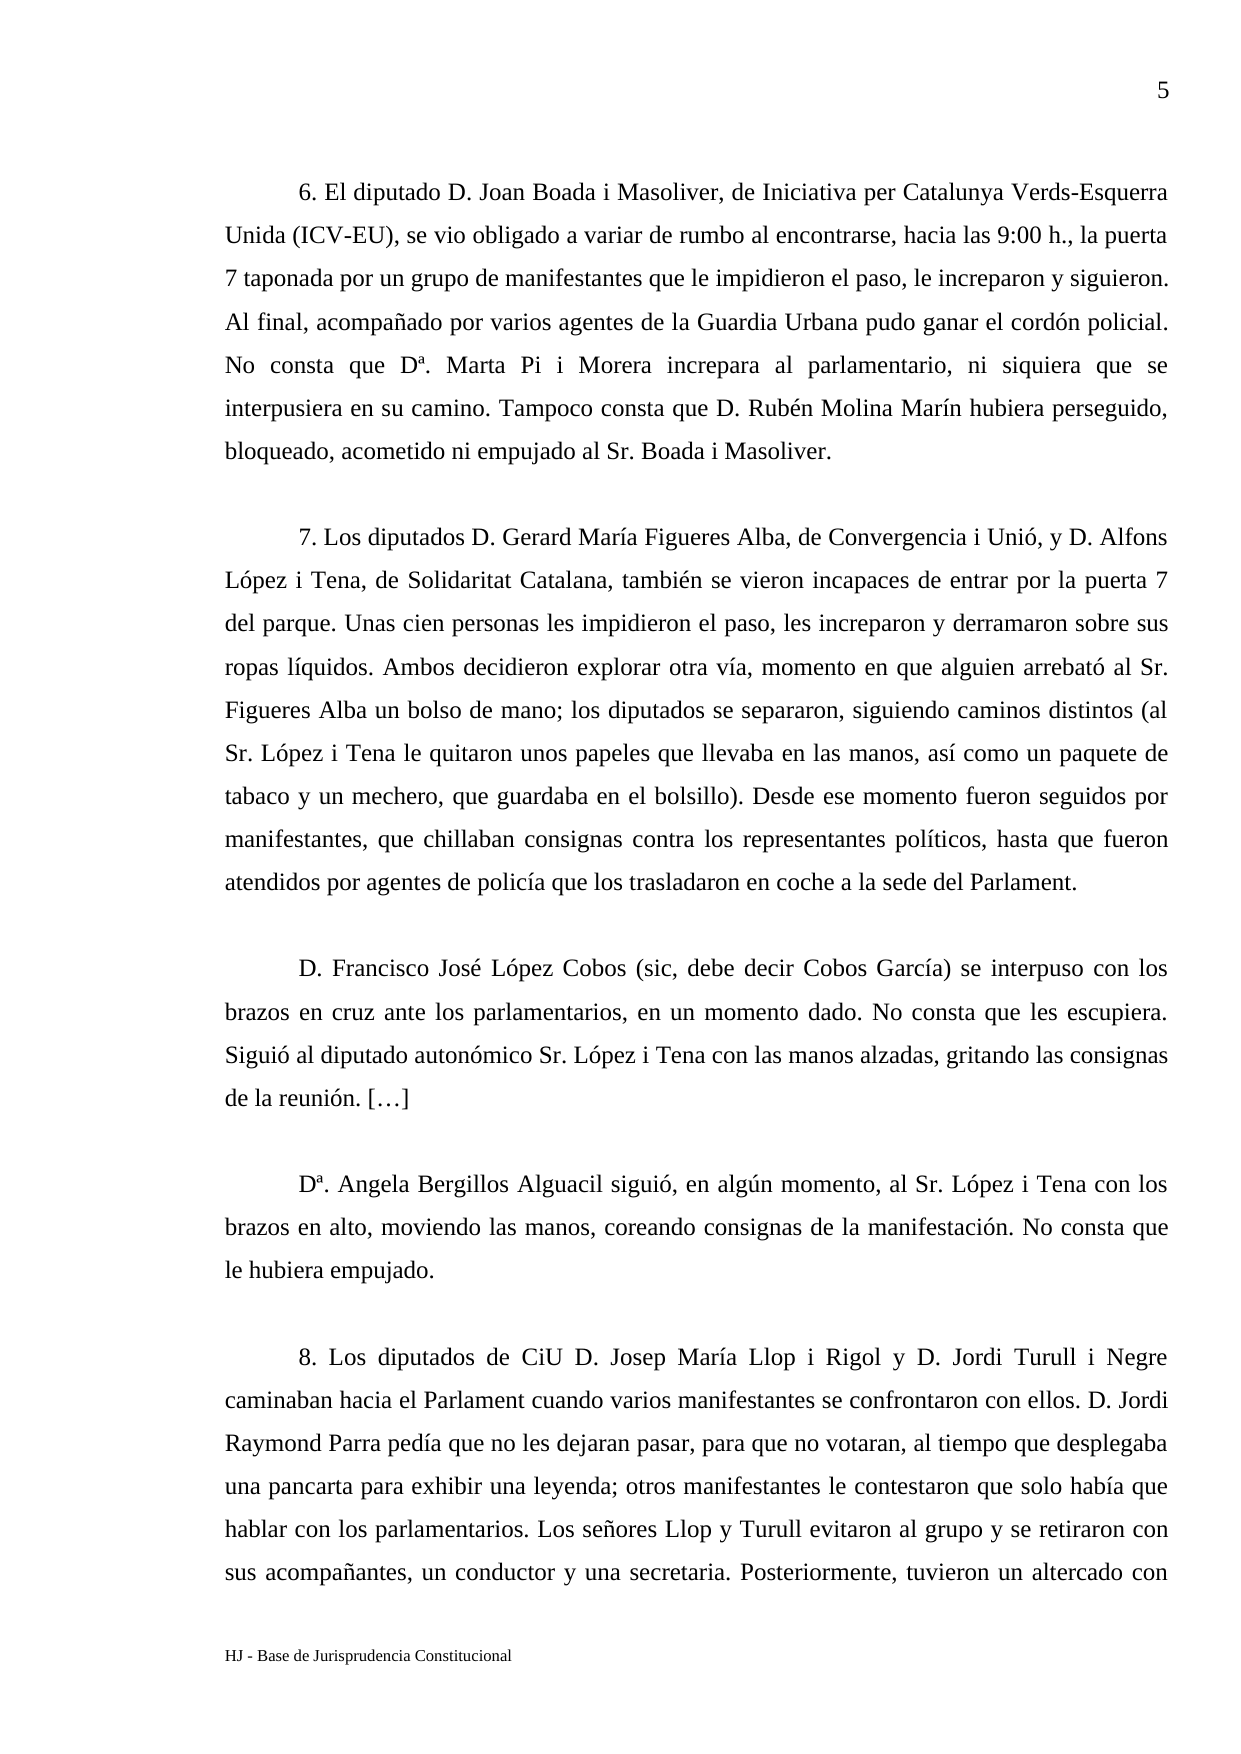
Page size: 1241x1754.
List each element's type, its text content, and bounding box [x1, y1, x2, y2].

text 7. Los diputados D. Gerard María Figueres Alba, de Convergencia i Unió, y D. Alfons López i Tena, de Solidaritat Catalana, también se vieron incapaces de entrar por la puerta 7 del parque. Unas cien personas les impidieron el paso, les increparon y derramaron sobre sus ropas líquidos. Ambos decidieron explorar otra vía, momento en que alguien arrebató al Sr. Figueres Alba un bolso de mano; los diputados se separaron, siguiendo caminos distintos (al Sr. López i Tena le quitaron unos papeles que llevaba en las manos, así como un paquete de tabaco y un mechero, que guardaba en el bolsillo). Desde ese momento fueron seguidos por manifestantes, que chillaban consignas contra los representantes políticos, hasta que fueron atendidos por agentes de policía que los trasladaron en coche a la sede del Parlament. [224, 522, 1169, 896]
text 6. El diputado D. Joan Boada i Masoliver, de Iniciativa per Catalunya Verds-Esquerra Unida (ICV-EU), se vio obligado a variar de rumbo al encontrarse, hacia las 9:00 h., la puerta 7 taponada por un grupo de manifestantes que le impidieron el paso, le increparon y siguieron. Al final, acompañado por varios agentes de la Guardia Urbana pudo ganar el cordón policial. No consta que Dª. Marta Pi i Morera increpara al parlamentario, ni siquiera que se interpusiera en su camino. Tampoco consta que D. Rubén Molina Marín hubiera perseguido, bloqueado, acometido ni empujado al Sr. Boada i Masoliver. [224, 177, 1169, 465]
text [224, 1342, 1169, 1586]
text D. Francisco José López Cobos (sic, debe decir Cobos García) se interpuso con los brazos en cruz ante los parlamentarios, en un momento dado. No consta que les escupiera. Siguió al diputado autonómico Sr. López i Tena con las manos alzadas, gritando las consignas de la reunión. […] [224, 953, 1169, 1112]
text Dª. Angela Bergillos Alguacil siguió, en algún momento, al Sr. López i Tena con los brazos en alto, moviendo las manos, coreando consignas de la manifestación. No consta que le hubiera empujado. [224, 1169, 1169, 1284]
